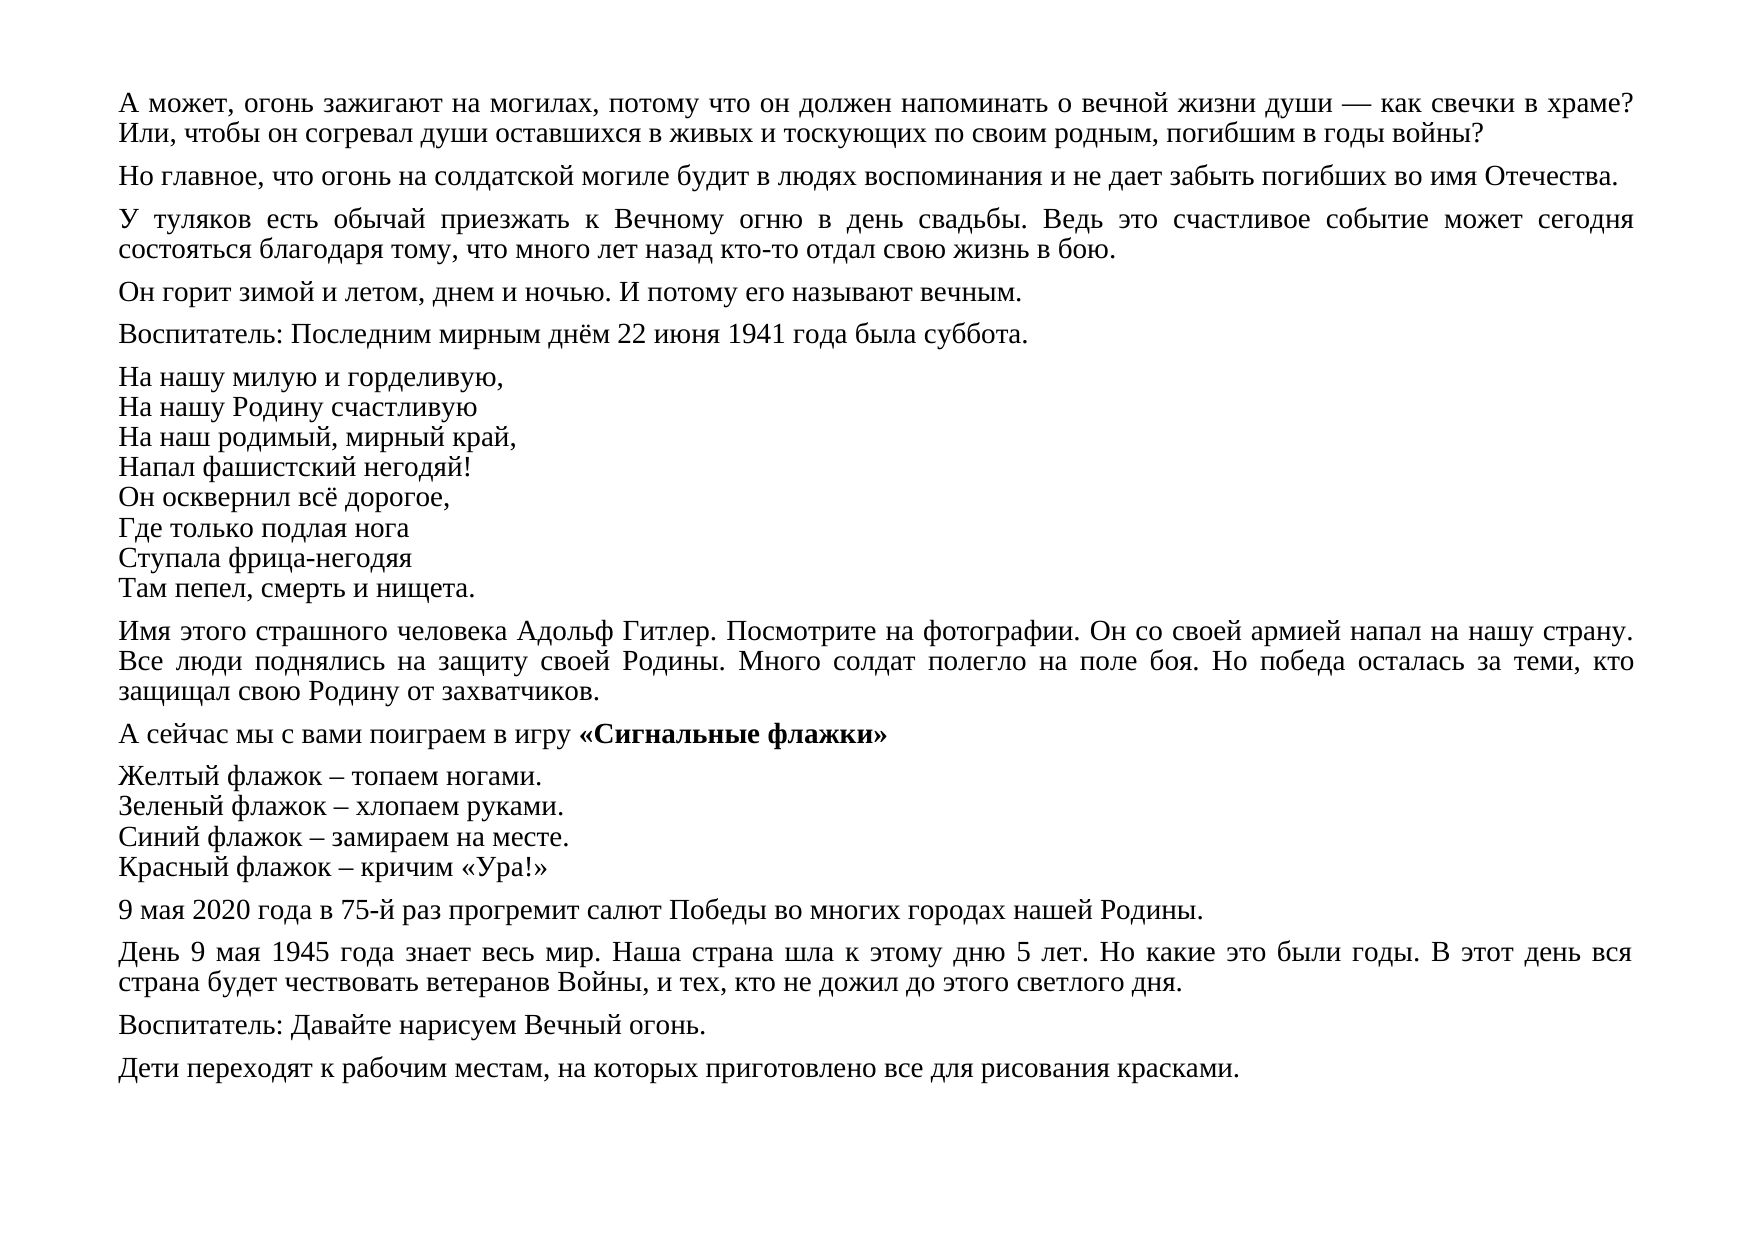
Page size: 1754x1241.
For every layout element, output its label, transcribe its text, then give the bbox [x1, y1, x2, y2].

text Воспитатель: Последним мирным днём 22 июня 1941 года была суббота. [118, 319, 1636, 349]
text А может, огонь зажигают на могилах, потому что он должен напоминать о вечной жизни души — как свечки в храме? Или, чтобы он согревал души оставшихся в живых и тоскующих по своим родным, погибшим в годы войны? [118, 89, 1636, 149]
text Дети переходят к рабочим местам, на которых приготовлено все для рисования красками. [118, 1053, 1636, 1083]
text Имя этого страшного человека Адольф Гитлер. Посмотрите на фотографии. Он со своей армией напал на нашу страну. Все люди поднялись на защиту своей Родины. Много солдат полегло на поле боя. Но победа осталась за теми, кто защищал свою Родину от захватчиков. [118, 616, 1636, 707]
text У туляков есть обычай приезжать к Вечному огню в день свадьбы. Ведь это счастливое событие может сегодня состояться благодаря тому, что много лет назад кто-то отдал свою жизнь в бою. [118, 204, 1636, 264]
text На нашу милую и горделивую, На нашу Родину счастливую На наш родимый, мирный край, Напал фашистский негодяй! Он осквернил всё дорогое, Где только подлая нога Ступала фрица-негодяя Там пепел, смерть и нищета. [118, 362, 1636, 604]
text Желтый флажок – топаем ногами. Зеленый флажок – хлопаем руками. Синий флажок – замираем на месте. Красный флажок – кричим «Ура!» [118, 762, 1636, 882]
text А сейчас мы с вами поиграем в игру «Сигнальные флажки» [118, 719, 1636, 749]
text 9 мая 2020 года в 75-й раз прогремит салют Победы во многих городах нашей Родины. [118, 895, 1636, 925]
text День 9 мая 1945 года знает весь мир. Наша страна шла к этому дню 5 лет. Но какие это были годы. В этот день вся страна будет чествовать ветеранов Войны, и тех, кто не дожил до этого светлого дня. [118, 938, 1636, 998]
text Но главное, что огонь на солдатской могиле будит в людях воспоминания и не дает забыть погибших во имя Отечества. [118, 161, 1636, 192]
text Он горит зимой и летом, днем и ночью. И потому его называют вечным. [118, 277, 1636, 307]
text Воспитатель: Давайте нарисуем Вечный огонь. [118, 1010, 1636, 1041]
